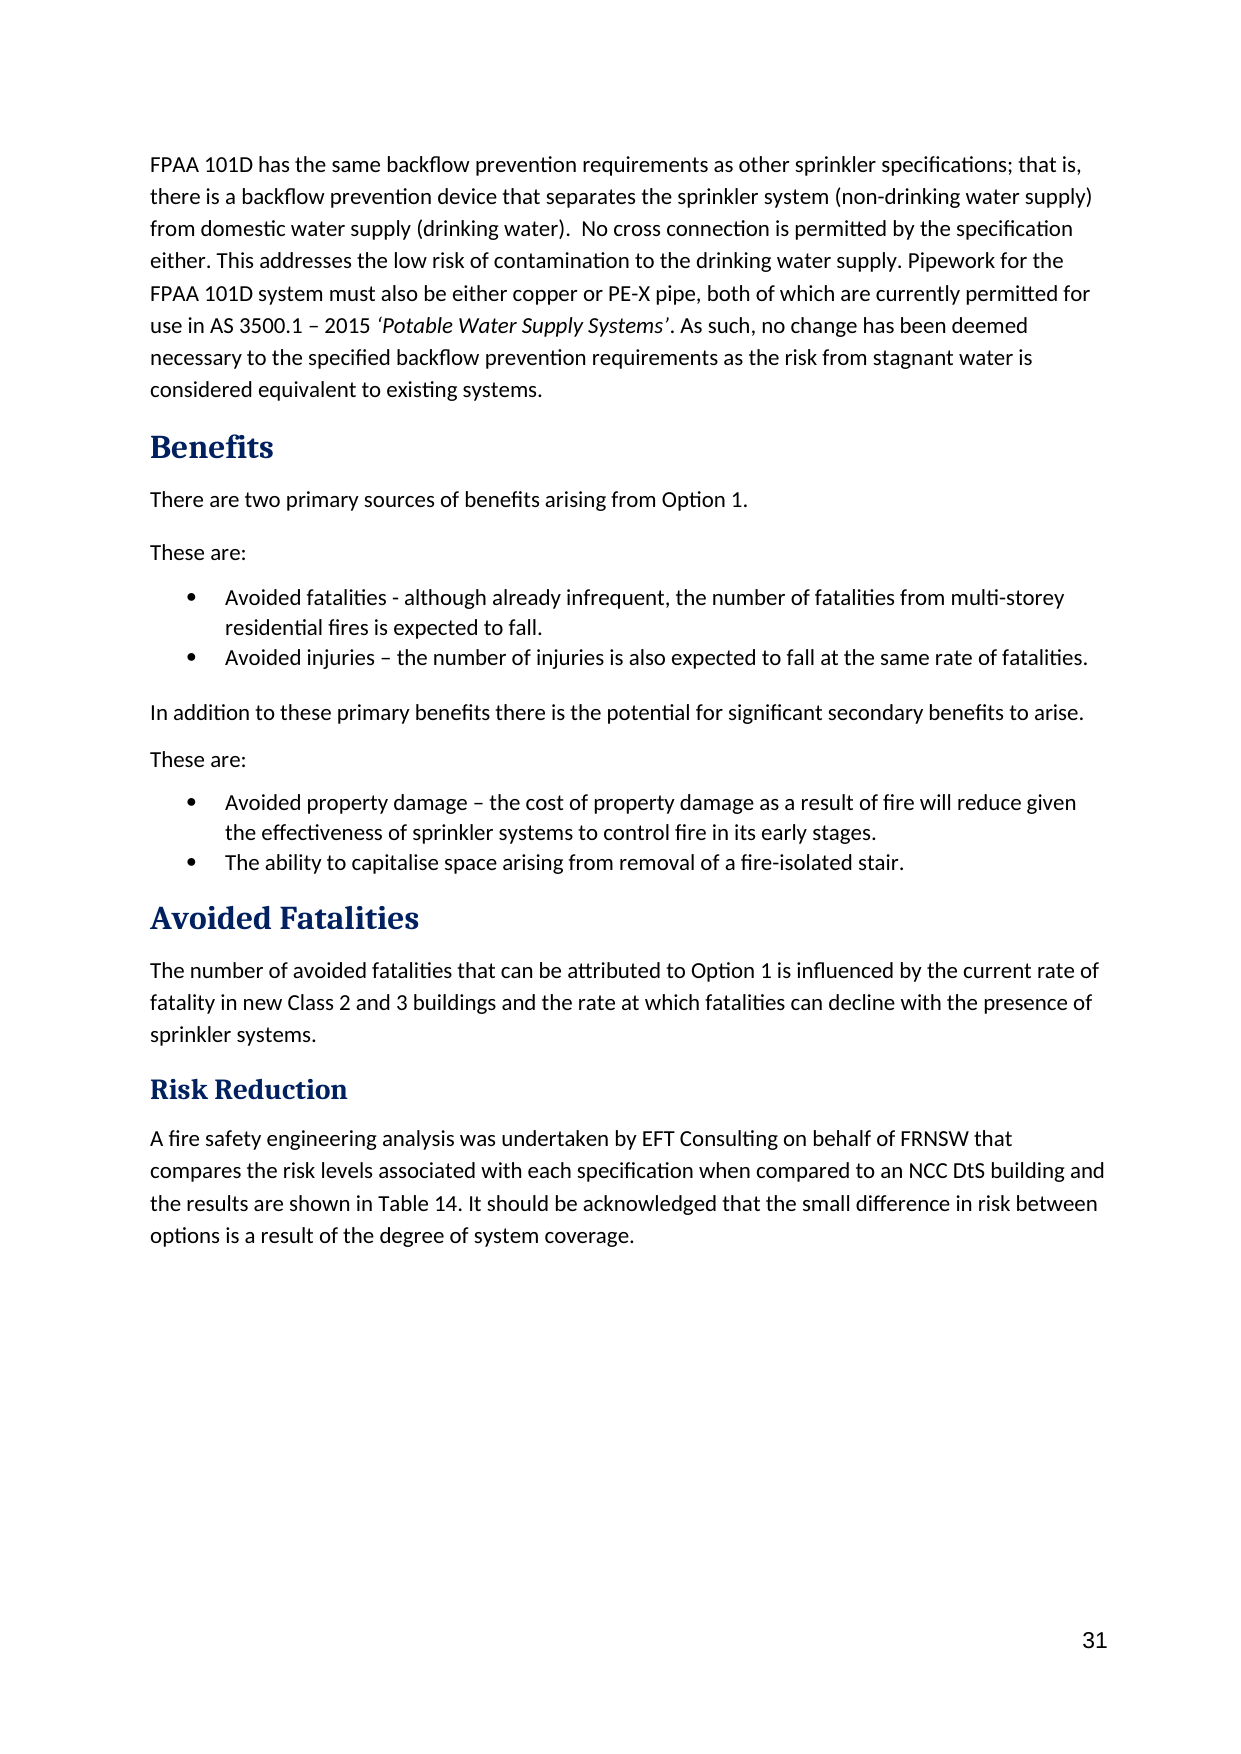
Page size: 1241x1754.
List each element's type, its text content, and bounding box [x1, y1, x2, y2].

subtitle Benefits [150, 428, 1107, 467]
text There are two primary sources of benefits arising from Option 1. [150, 485, 1107, 513]
text These are: [150, 745, 1107, 773]
text FPAA 101D has the same backflow prevention requirements as other sprinkler specifications; that is, there is a backflow prevention device that separates the sprinkler system (non-drinking water supply) from domestic water supply (drinking water). No cross connection is permitted by the specification either. This addresses the low risk of contamination to the drinking water supply. Pipework for the FPAA 101D system must also be either copper or PE-X pipe, both of which are currently permitted for use in AS 3500.1 – 2015 ‘Potable Water Supply Systems’. As such, no change has been deemed necessary to the specified backflow prevention requirements as the risk from stagnant water is considered equivalent to existing systems. [150, 150, 1107, 403]
list Avoided injuries – the number of injuries is also expected to fall at the same rate of fatalities. [187, 643, 1107, 671]
text In addition to these primary benefits there is the potential for significant secondary benefits to arise. [150, 698, 1107, 726]
subtitle Avoided Fatalities [150, 899, 1107, 938]
text A fire safety engineering analysis was undertaken by EFT Consulting on behalf of FRNSW that compares the risk levels associated with each specification when compared to an NCC DtS building and the results are shown in Table 14. It should be acknowledged that the small difference in risk between options is a result of the degree of system coverage. [150, 1124, 1107, 1249]
list The ability to capitalise space arising from removal of a fire-isolated stair. [187, 848, 1107, 876]
list Avoided fatalities - although already infrequent, the number of fatalities from multi-storey residential fires is expected to fall. [187, 583, 1107, 641]
list Avoided property damage – the cost of property damage as a result of fire will reduce given the effectiveness of sprinkler systems to control fire in its early stages. [187, 788, 1107, 846]
subtitle Risk Reduction [150, 1073, 1107, 1107]
text The number of avoided fatalities that can be attributed to Option 1 is influenced by the current rate of fatality in new Class 2 and 3 buildings and the rate at which fatalities can decline with the presence of sprinkler systems. [150, 956, 1107, 1048]
text These are: [150, 538, 1107, 566]
